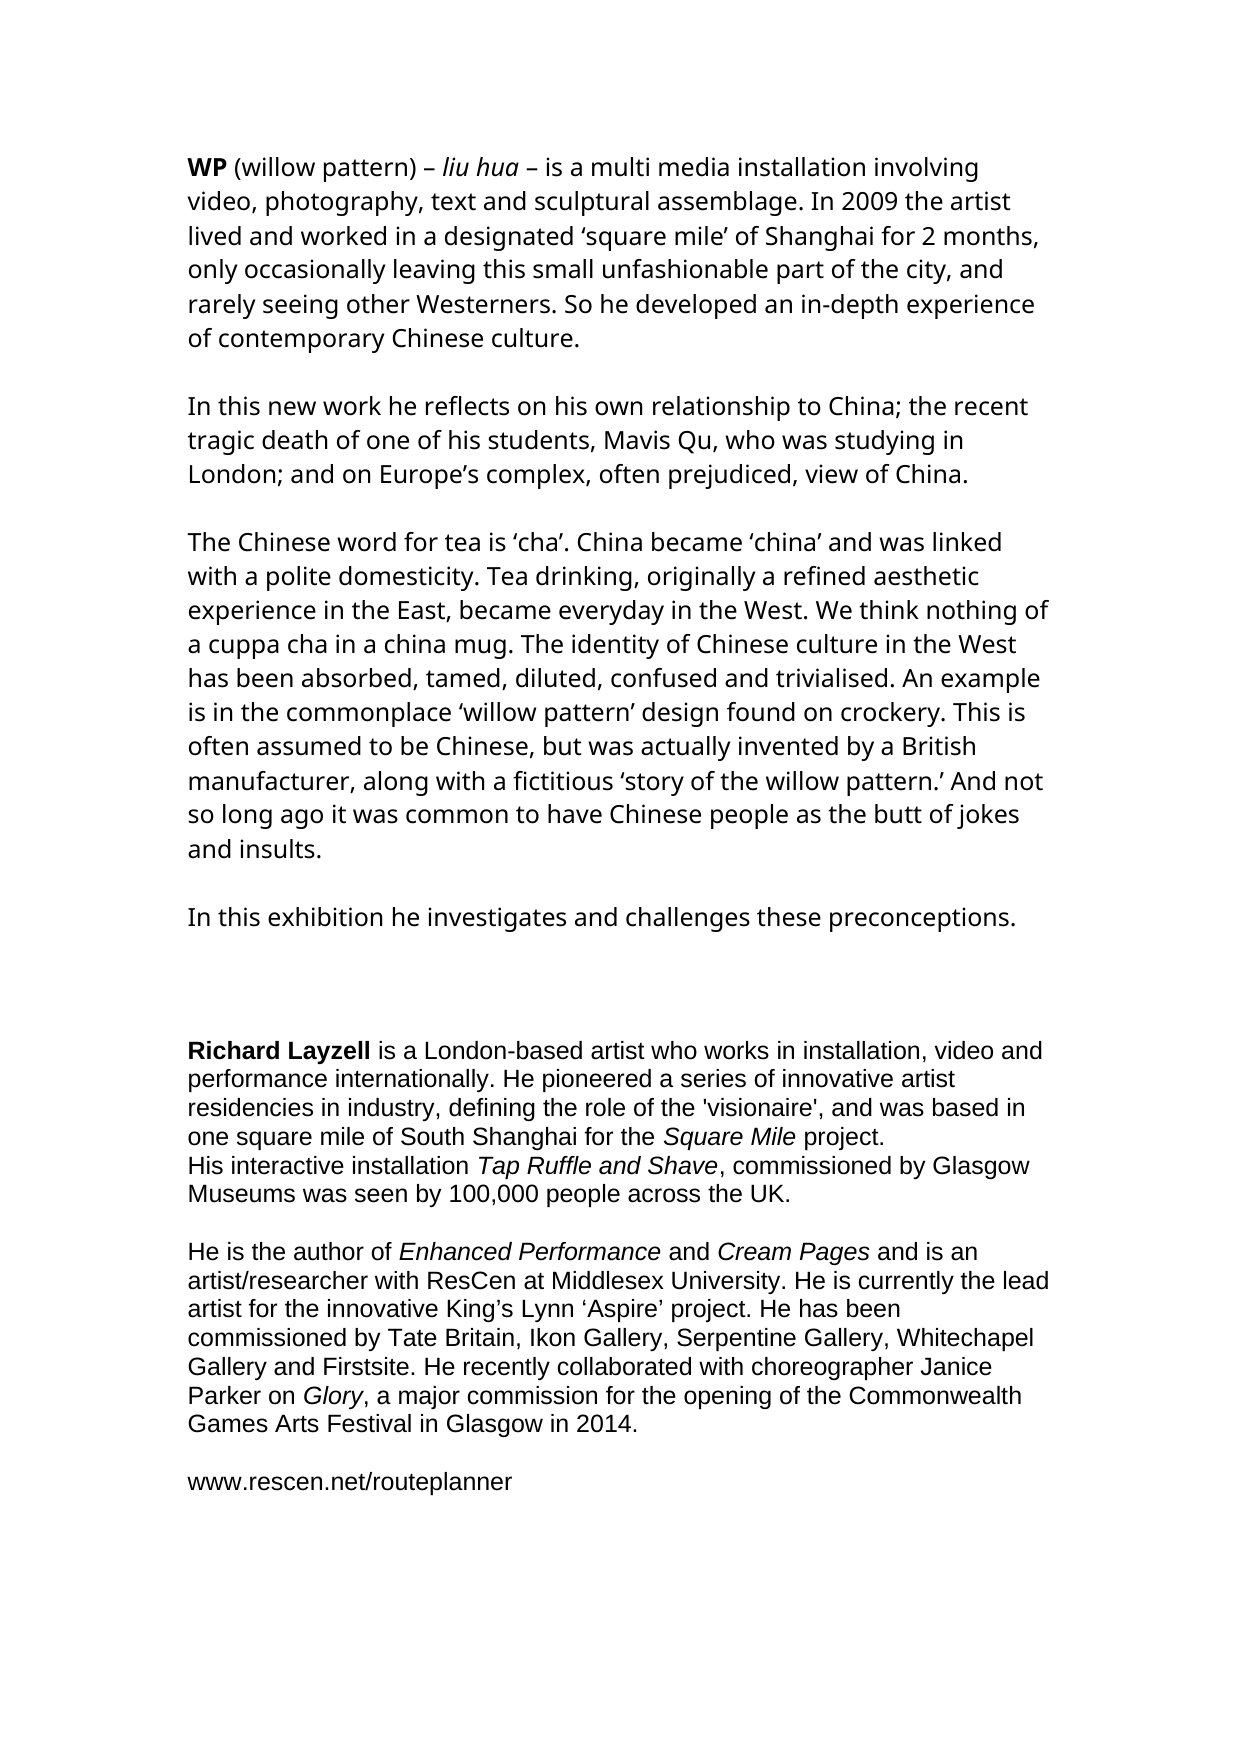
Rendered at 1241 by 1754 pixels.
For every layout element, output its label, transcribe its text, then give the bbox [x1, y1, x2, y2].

text The Chinese word for tea is ‘cha’. China became ‘china’ and was linked with a polite domesticity. Tea drinking, originally a refined aesthetic experience in the East, became everyday in the West. We think nothing of a cuppa cha in a china mug. The identity of Chinese culture in the West has been absorbed, tamed, diluted, confused and trivialised. An example is in the commonplace ‘willow pattern’ design found on crockery. This is often assumed to be Chinese, but was actually invented by a British manufacturer, along with a fictitious ‘story of the willow pattern.’ And not so long ago it was common to have Chinese people as the butt of jokes and insults. [187, 525, 1053, 865]
text In this exhibition he investigates and challenges these preconceptions. [187, 899, 1053, 933]
text He is the author of Enhanced Performance and Cream Pages and is an artist/researcher with ResCen at Middlesex University. He is currently the lead artist for the innovative King’s Lynn ‘Aspire’ project. He has been commissioned by Tate Britain, Ikon Gallery, Serpentine Gallery, Whitechapel Gallery and Firstsite. He recently collaborated with choreographer Janice Parker on Glory, a major commission for the opening of the Commonwealth Games Arts Festival in Glasgow in 2014. www.rescen.net/routeplanner [187, 1237, 1053, 1496]
text WP (willow pattern) – liu hua – is a multi media installation involving video, photography, text and sculptural assemblage. In 2009 the artist lived and worked in a designated ‘square mile’ of Shanghai for 2 months, only occasionally leaving this small unfashionable part of the city, and rarely seeing other Westerners. So he developed an in-depth experience of contemporary Chinese culture. [187, 150, 1053, 354]
text Richard Layzell is a London-based artist who works in installation, video and performance internationally. He pioneered a series of innovative artist residencies in industry, defining the role of the 'visionaire', and was based in one square mile of South Shanghai for the Square Mile project. His interactive installation Tap Ruffle and Shave, commissioned by Glasgow Museums was seen by 100,000 people across the UK. [187, 1036, 1053, 1237]
text In this new work he reflects on his own relationship to China; the recent tragic death of one of his students, Mavis Qu, who was studying in London; and on Europe’s complex, often prejudiced, view of China. [187, 388, 1053, 491]
